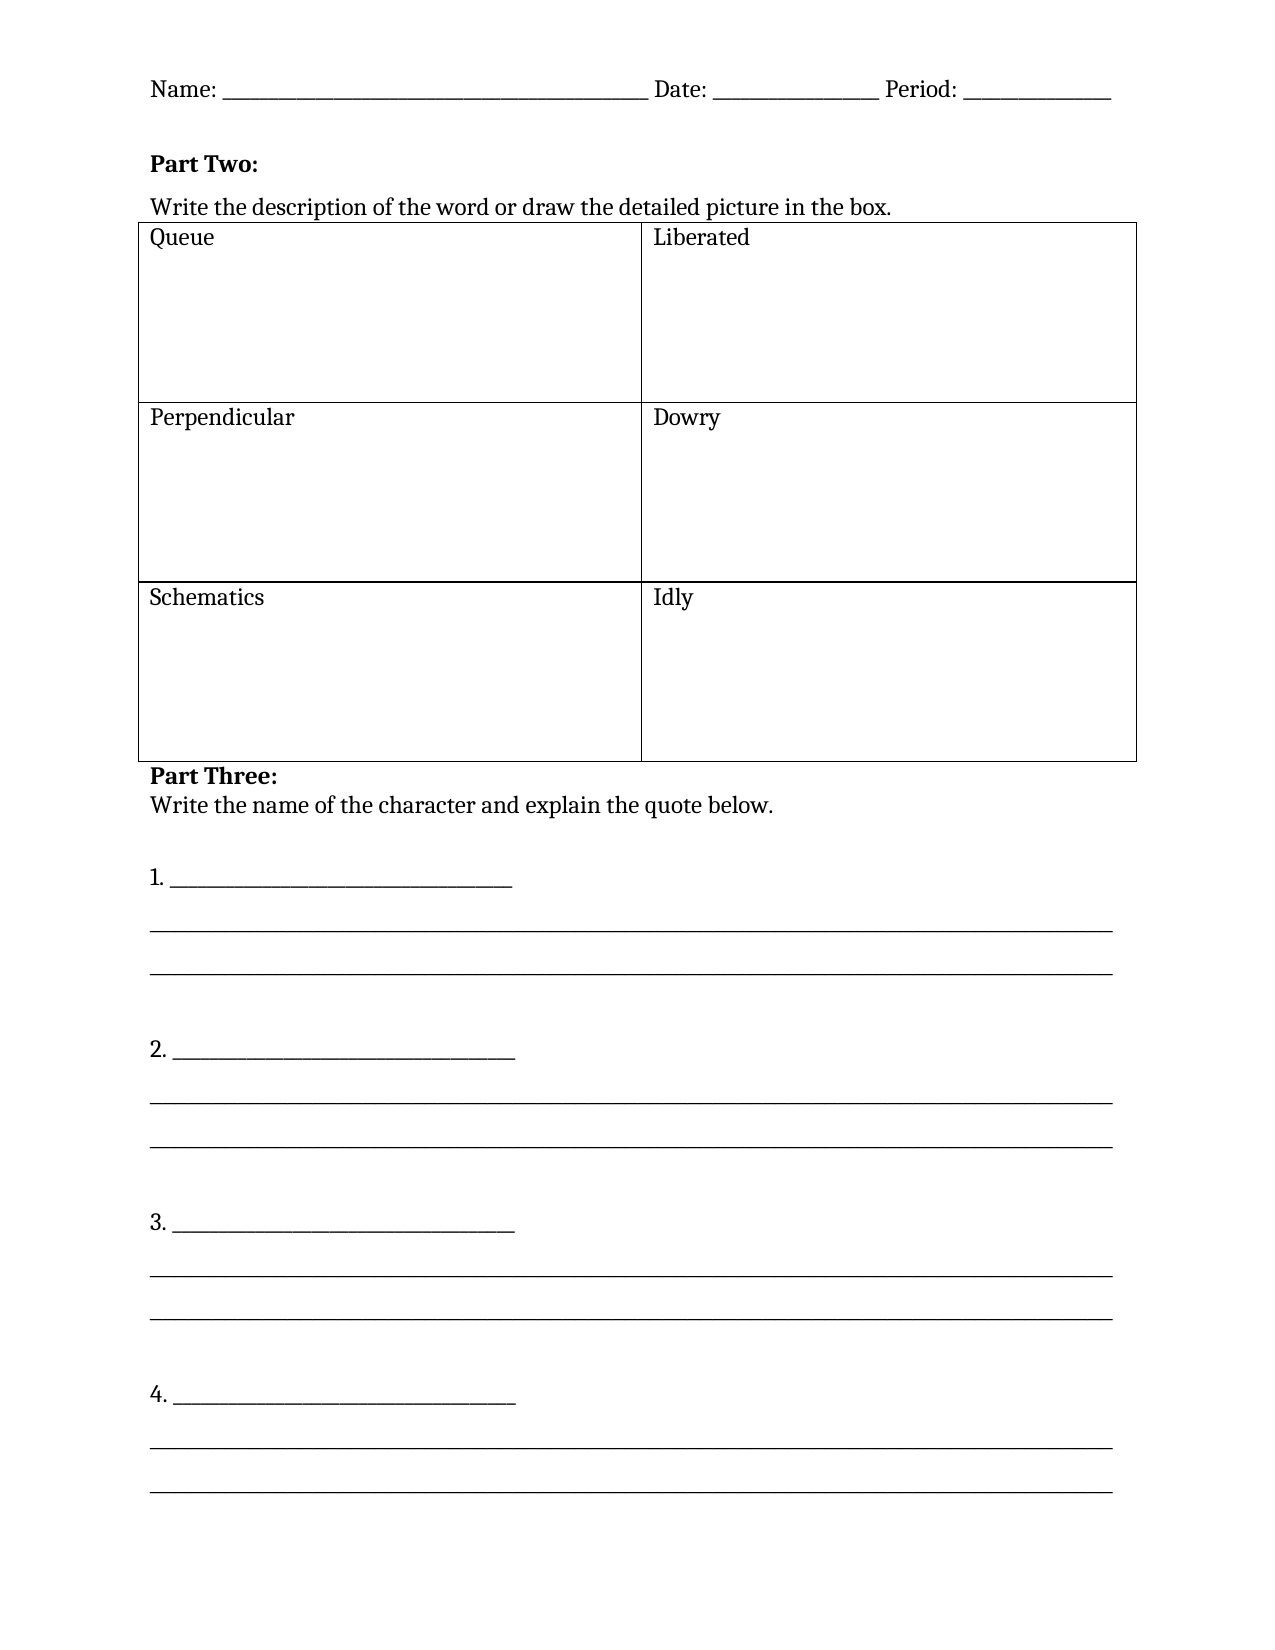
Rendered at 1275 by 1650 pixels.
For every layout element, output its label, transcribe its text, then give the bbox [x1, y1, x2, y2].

table_cell Schematics [139, 583, 641, 761]
table_header Liberated [642, 223, 1136, 402]
text _____________________________________________________________________________ [150, 1294, 1125, 1323]
text _____________________________________________________________________________ [150, 1251, 1125, 1280]
text 4. _____________________________________ [150, 1380, 1125, 1409]
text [150, 150, 1125, 179]
text _____________________________________________________________________________ [150, 949, 1125, 978]
text _____________________________________________________________________________ [150, 1423, 1125, 1452]
text Write the name of the character and explain the quote below. [150, 791, 1125, 820]
text _____________________________________________________________________________ [150, 1122, 1125, 1150]
text _____________________________________________________________________________ [150, 906, 1125, 935]
table_header Queue [139, 223, 641, 402]
text _____________________________________________________________________________ [150, 1467, 1125, 1495]
table_cell Perpendicular [139, 403, 641, 581]
table_cell Dowry [642, 403, 1136, 581]
text _____________________________________________________________________________ [150, 1078, 1125, 1107]
text Write the description of the word or draw the detailed picture in the box. [150, 193, 1125, 222]
text 3. _____________________________________ [150, 1208, 1125, 1237]
text Part Three: [150, 762, 1125, 791]
text 2. _____________________________________ [150, 1035, 1125, 1064]
text 1. _____________________________________ [150, 863, 1125, 892]
table_cell Idly [642, 583, 1136, 761]
